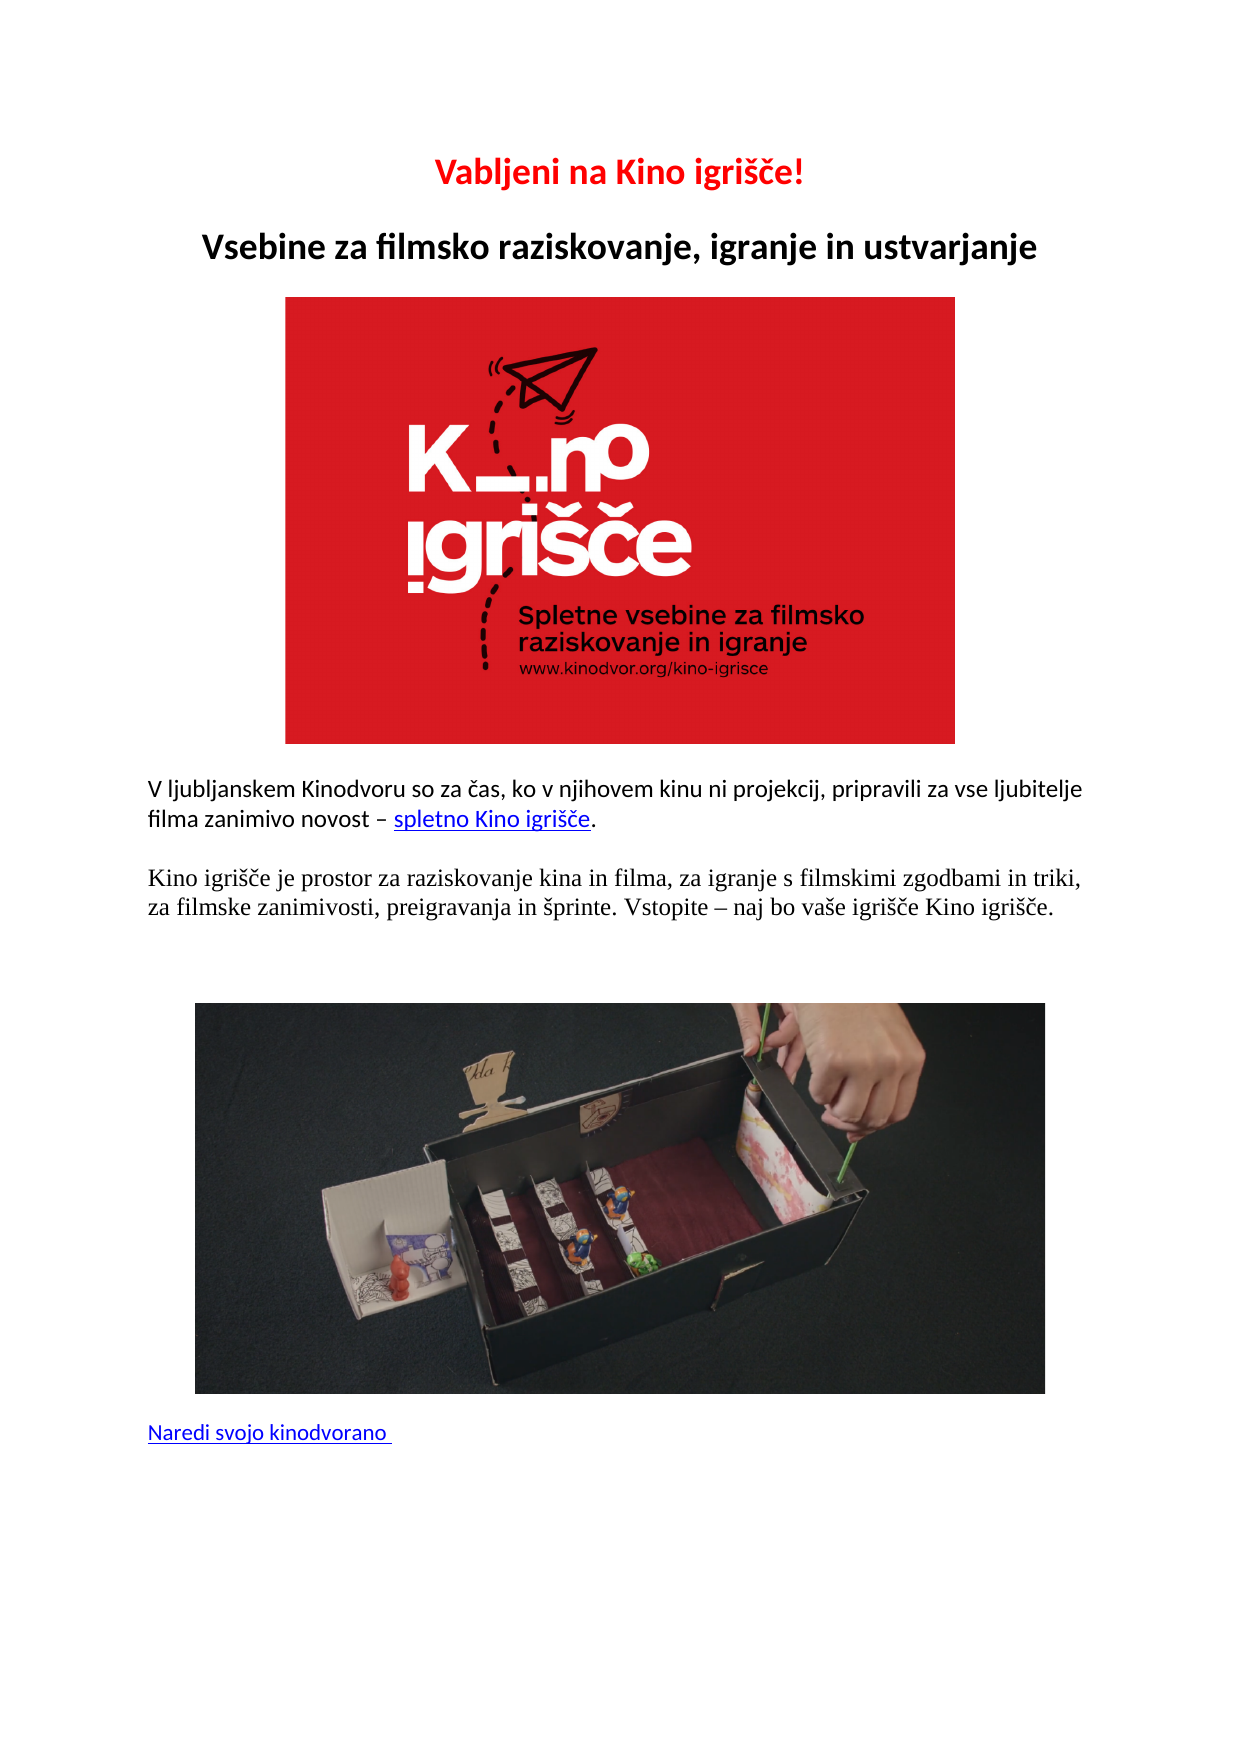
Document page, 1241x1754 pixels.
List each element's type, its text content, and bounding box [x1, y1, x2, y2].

text Vabljeni na Kino igrišče! [148, 148, 1093, 193]
text Kino igrišče je prostor za raziskovanje kina in filma, za igranje s filmskimi zgodbami in triki, za filmske zanimivosti, preigravanja in šprinte. Vstopite – naj bo vaše igrišče Kino igrišče. [148, 863, 1093, 921]
text Naredi svojo kinodvorano [148, 1418, 1093, 1446]
text Vsebine za filmsko raziskovanje, igranje in ustvarjanje [148, 223, 1093, 268]
picture [195, 1003, 1045, 1394]
picture [285, 297, 955, 744]
text V ljubljanskem Kinodvoru so za čas, ko v njihovem kinu ni projekcij, pripravili za vse ljubitelje filma zanimivo novost – spletno Kino igrišče. [148, 773, 1093, 834]
